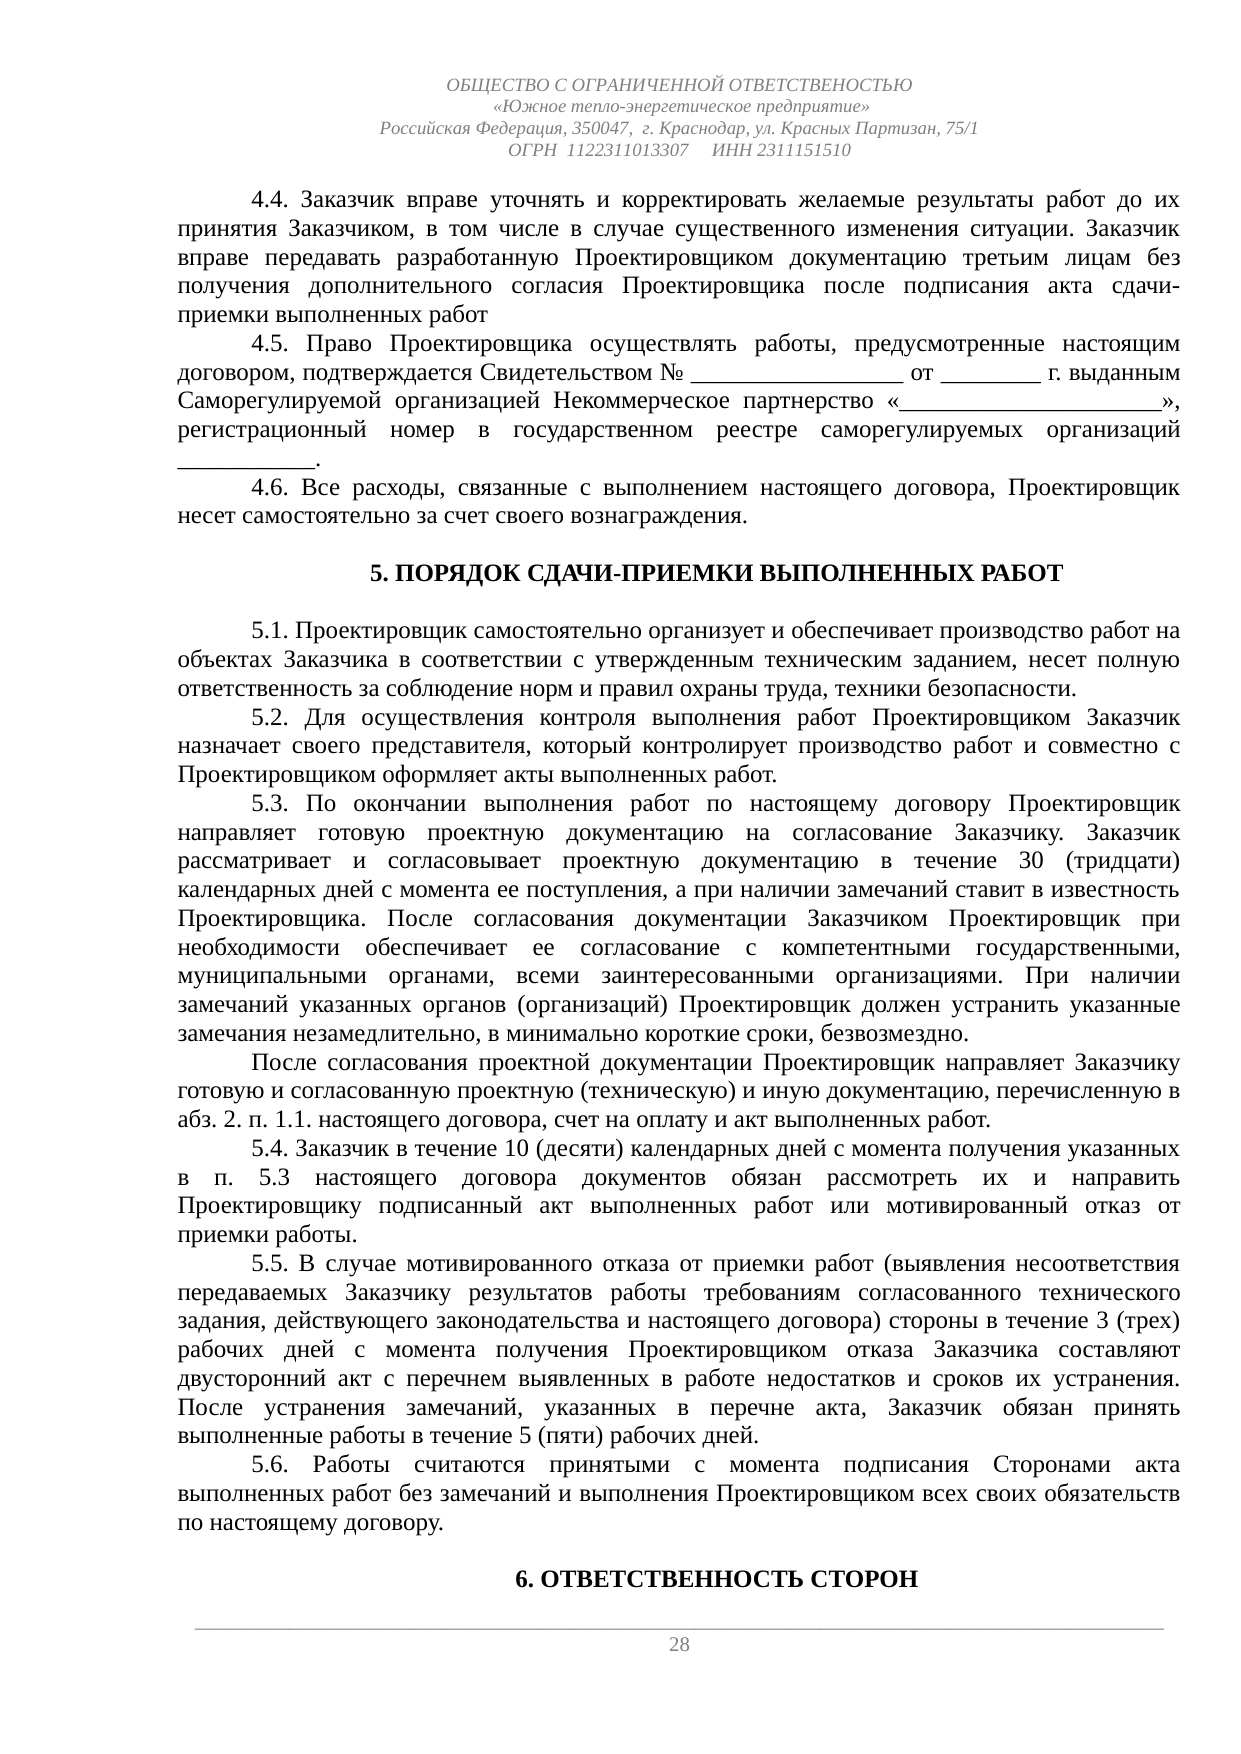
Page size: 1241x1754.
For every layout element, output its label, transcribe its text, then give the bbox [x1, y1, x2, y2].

text 5.1. Проектировщик самостоятельно организует и обеспечивает производство работ на объектах Заказчика в соответствии с утвержденным техническим заданием, несет полную ответственность за соблюдение норм и правил охраны труда, техники безопасности. [177, 615, 1181, 702]
text 5. ПОРЯДОК СДАЧИ-ПРИЕМКИ ВЫПОЛНЕННЫХ РАБОТ [177, 558, 1181, 587]
text 6. ОТВЕТСТВЕННОСТЬ СТОРОН [177, 1564, 1181, 1593]
text 5.6. Работы считаются принятыми с момента подписания Сторонами акта выполненных работ без замечаний и выполнения Проектировщиком всех своих обязательств по настоящему договору. [177, 1449, 1181, 1535]
text 4.6. Все расходы, связанные с выполнением настоящего договора, Проектировщик несет самостоятельно за счет своего вознаграждения. [177, 472, 1181, 529]
text 5.3. По окончании выполнения работ по настоящему договору Проектировщик направляет готовую проектную документацию на согласование Заказчику. Заказчик рассматривает и согласовывает проектную документацию в течение 30 (тридцати) календарных дней с момента ее поступления, а при наличии замечаний ставит в известность Проектировщика. После согласования документации Заказчиком Проектировщик при необходимости обеспечивает ее согласование с компетентными государственными, муниципальными органами, всеми заинтересованными организациями. При наличии замечаний указанных органов (организаций) Проектировщик должен устранить указанные замечания незамедлительно, в минимально короткие сроки, безвозмездно. [177, 788, 1181, 1047]
text 5.2. Для осуществления контроля выполнения работ Проектировщиком Заказчик назначает своего представителя, который контролирует производство работ и совместно с Проектировщиком оформляет акты выполненных работ. [177, 702, 1181, 788]
text 5.4. Заказчик в течение 10 (десяти) календарных дней с момента получения указанных в п. 5.3 настоящего договора документов обязан рассмотреть их и направить Проектировщику подписанный акт выполненных работ или мотивированный отказ от приемки работы. [177, 1133, 1181, 1248]
text После согласования проектной документации Проектировщик направляет Заказчику готовую и согласованную проектную (техническую) и иную документацию, перечисленную в абз. 2. п. 1.1. настоящего договора, счет на оплату и акт выполненных работ. [177, 1047, 1181, 1133]
text 5.5. В случае мотивированного отказа от приемки работ (выявления несоответствия передаваемых Заказчику результатов работы требованиям согласованного технического задания, действующего законодательства и настоящего договора) стороны в течение 3 (трех) рабочих дней с момента получения Проектировщиком отказа Заказчика составляют двусторонний акт с перечнем выявленных в работе недостатков и сроков их устранения. После устранения замечаний, указанных в перечне акта, Заказчик обязан принять выполненные работы в течение 5 (пяти) рабочих дней. [177, 1248, 1181, 1449]
text 4.4. Заказчик вправе уточнять и корректировать желаемые результаты работ до их принятия Заказчиком, в том числе в случае существенного изменения ситуации. Заказчик вправе передавать разработанную Проектировщиком документацию третьим лицам без получения дополнительного согласия Проектировщика после подписания акта сдачи-приемки выполненных работ [177, 184, 1181, 328]
text 4.5. Право Проектировщика осуществлять работы, предусмотренные настоящим договором, подтверждается Свидетельством № _________________ от ________ г. выданным Саморегулируемой организацией Некоммерческое партнерство «_____________________», регистрационный номер в государственном реестре саморегулируемых организаций ___________. [177, 328, 1181, 472]
